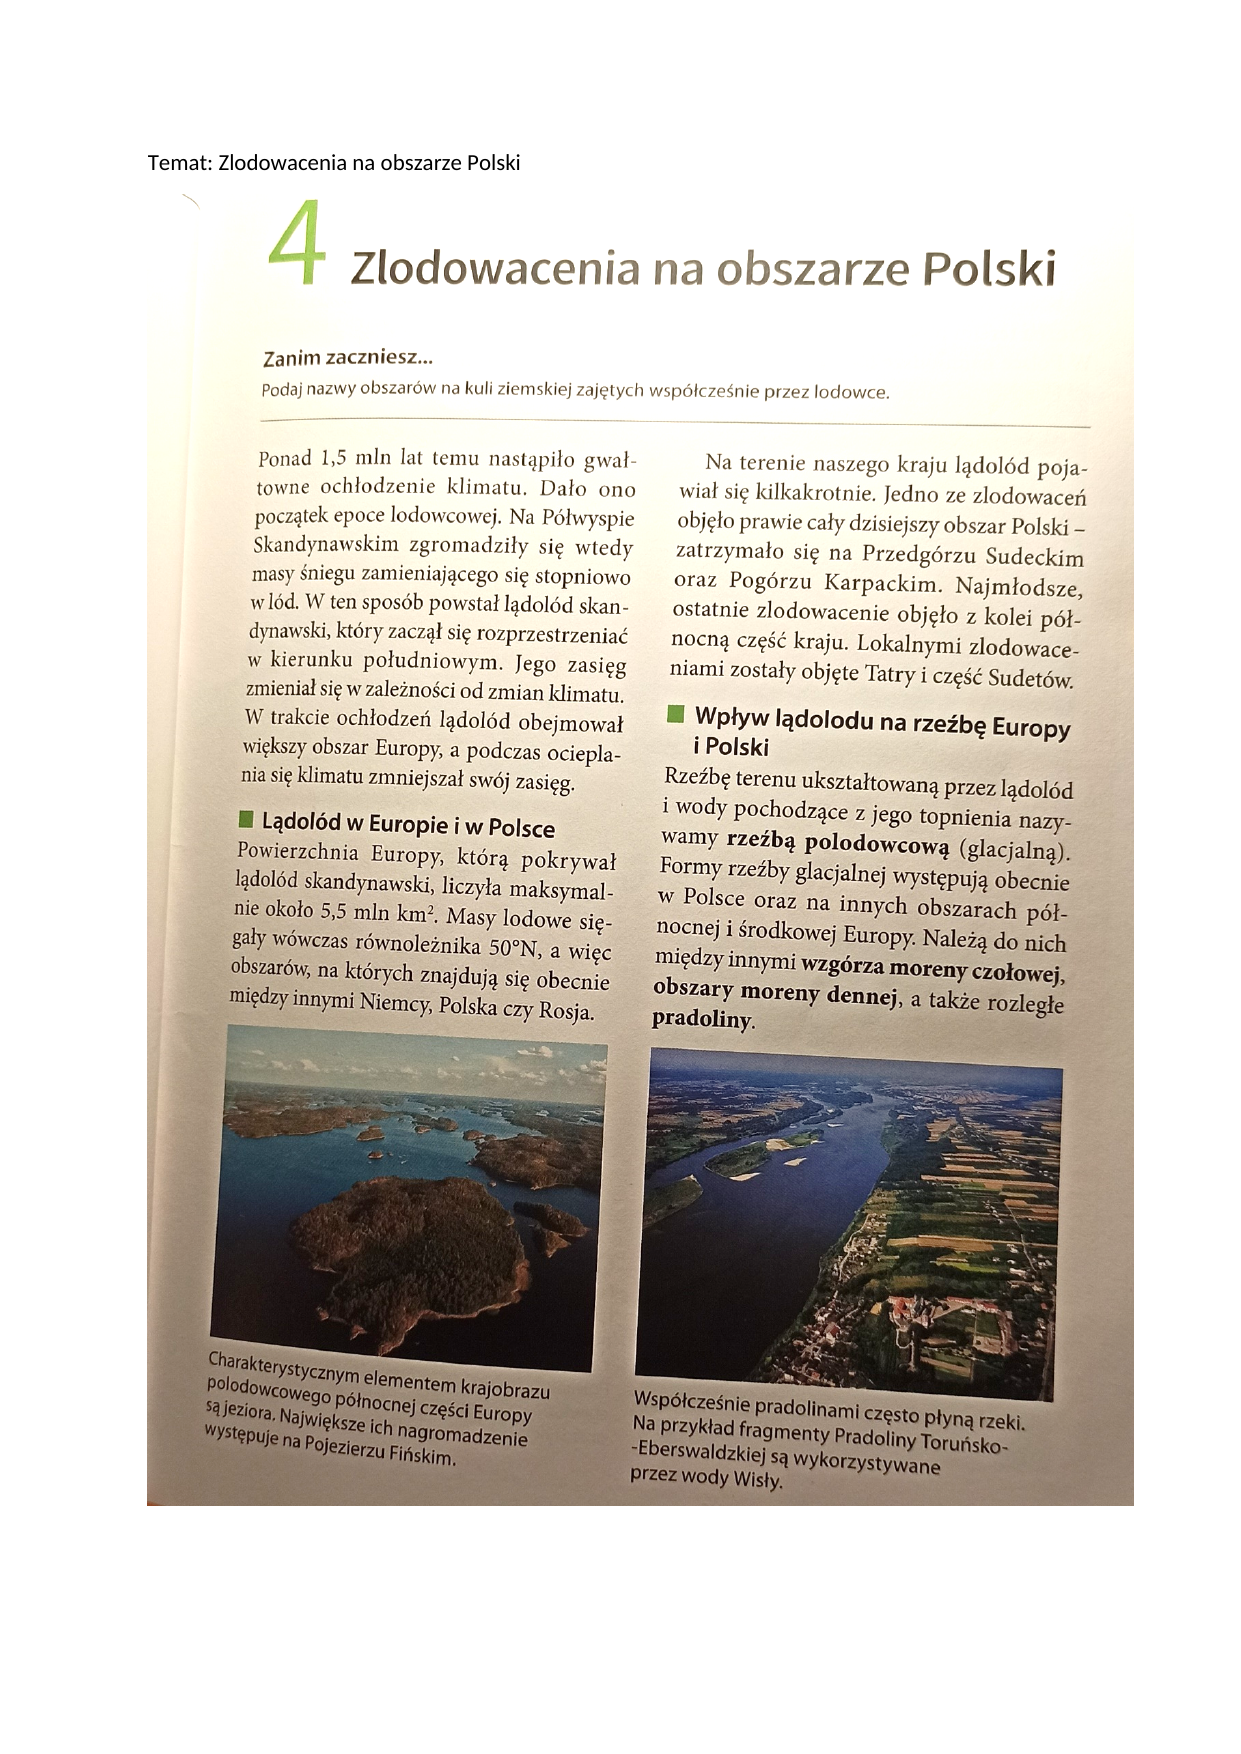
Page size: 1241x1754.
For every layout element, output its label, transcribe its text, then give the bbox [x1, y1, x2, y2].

text Temat: Zlodowacenia na obszarze Polski [148, 148, 1093, 176]
picture [147, 194, 1134, 1506]
